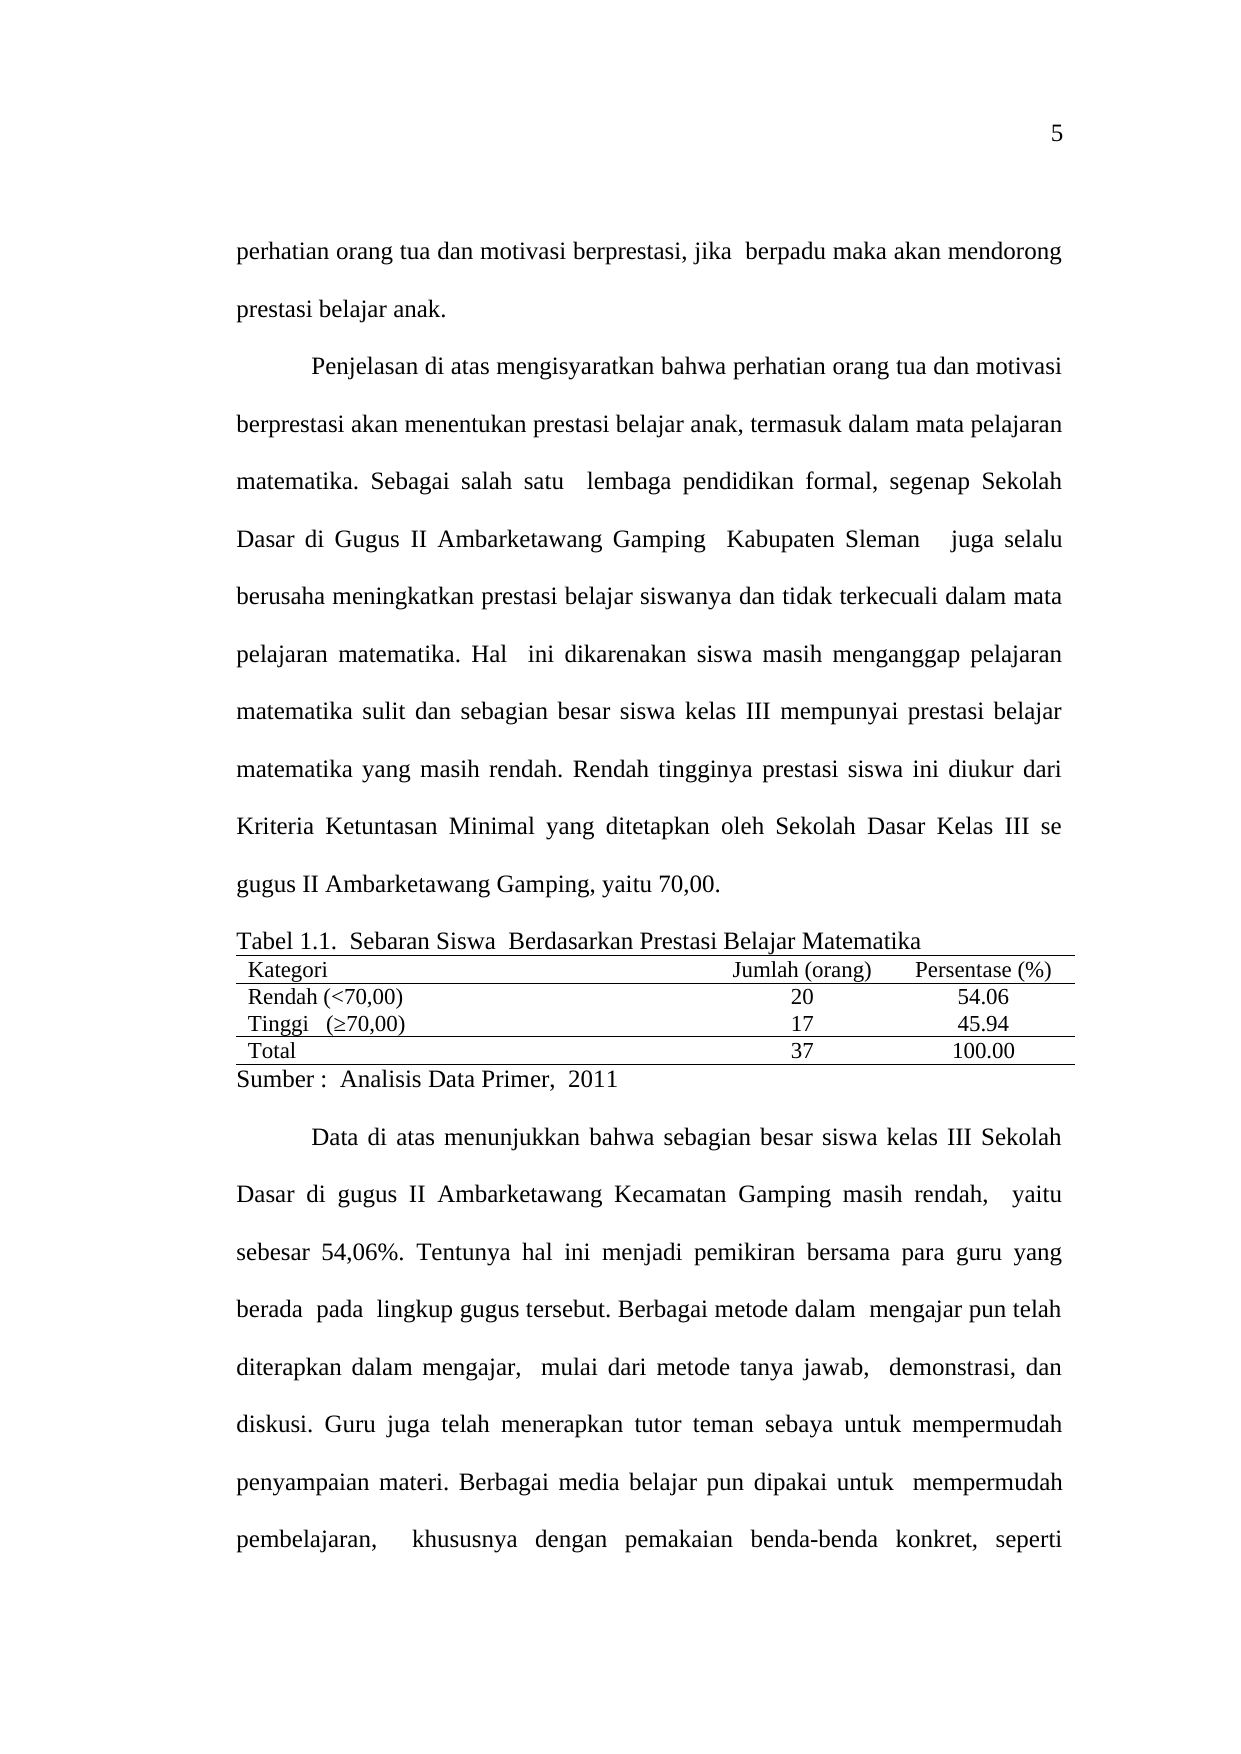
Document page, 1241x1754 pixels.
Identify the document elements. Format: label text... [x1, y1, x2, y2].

text Tabel 1.1. Sebaran Siswa Berdasarkan Prestasi Belajar Matematika [236, 926, 1063, 955]
table_cell 100.00 [892, 1037, 1074, 1063]
table_cell 17 [712, 1010, 892, 1036]
table_cell Tinggi (≥70,00) [236, 1010, 712, 1036]
table_header Persentase (%) [892, 956, 1074, 982]
table_cell 54.06 [892, 984, 1074, 1010]
table_cell 37 [712, 1037, 892, 1063]
table_header Kategori [236, 956, 712, 982]
table_cell Rendah (<70,00) [236, 984, 712, 1010]
table_cell Total [236, 1037, 712, 1063]
table_cell 45.94 [892, 1010, 1074, 1036]
table_header Jumlah (orang) [712, 956, 892, 982]
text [236, 1122, 1063, 1553]
table_cell 20 [712, 984, 892, 1010]
text Sumber : Analisis Data Primer, 2011 [236, 1065, 1063, 1093]
text Penjelasan di atas mengisyaratkan bahwa perhatian orang tua dan motivasi berprestasi akan menentukan prestasi belajar anak, termasuk dalam mata pelajaran matematika. Sebagai salah satu lembaga pendidikan formal, segenap Sekolah Dasar di Gugus II Ambarketawang Gamping Kabupaten Sleman juga selalu berusaha meningkatkan prestasi belajar siswanya dan tidak terkecuali dalam mata pelajaran matematika. Hal ini dikarenakan siswa masih menganggap pelajaran matematika sulit dan sebagian besar siswa kelas III mempunyai prestasi belajar matematika yang masih rendah. Rendah tingginya prestasi siswa ini diukur dari Kriteria Ketuntasan Minimal yang ditetapkan oleh Sekolah Dasar Kelas III se gugus II Ambarketawang Gamping, yaitu 70,00. [236, 351, 1063, 897]
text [236, 236, 1063, 322]
